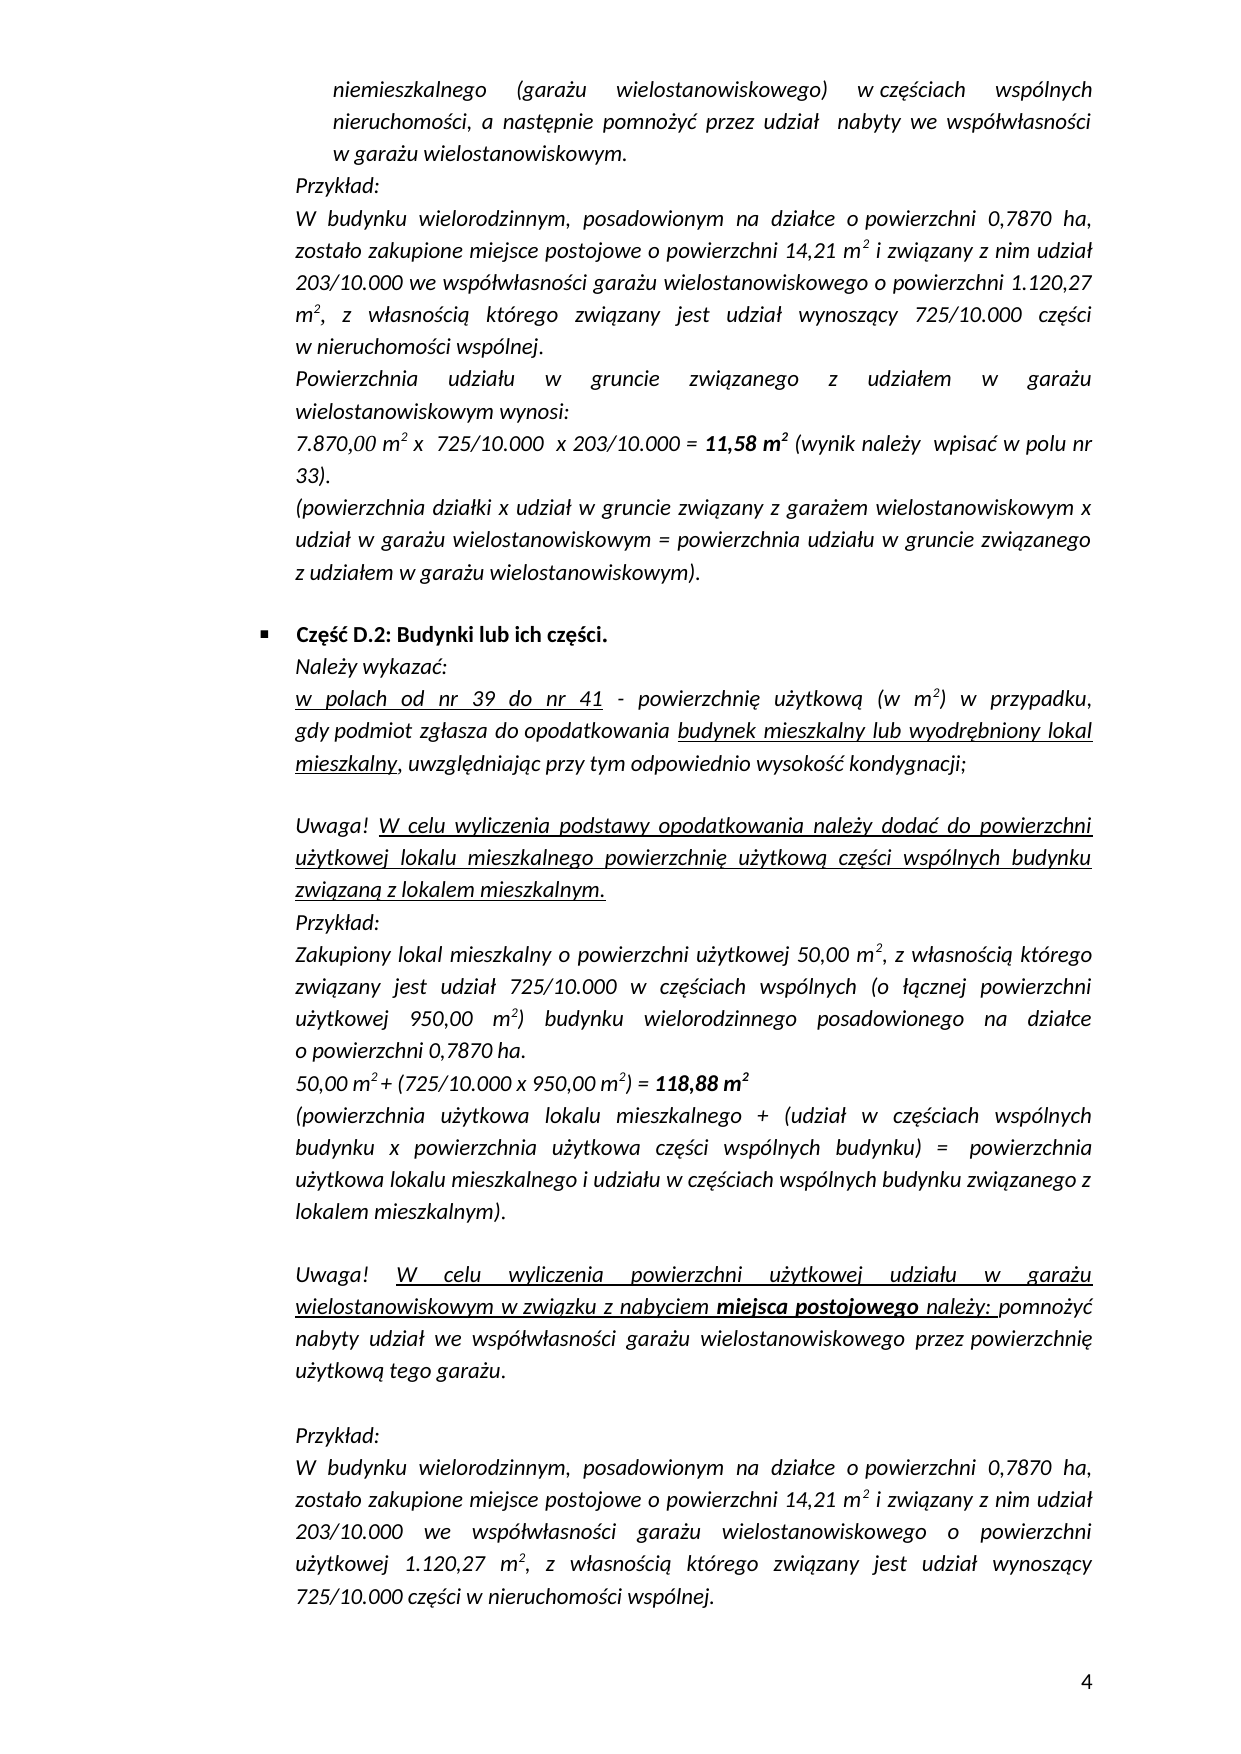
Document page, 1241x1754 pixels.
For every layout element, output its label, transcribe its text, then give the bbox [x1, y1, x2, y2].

text w polach od nr 39 do nr 41 - powierzchnię użytkową (w m2) w przypadku, gdy podmiot zgłasza do opodatkowania budynek mieszkalny lub wyodrębniony lokal mieszkalny, uwzględniając przy tym odpowiednio wysokość kondygnacji; [295, 684, 1093, 777]
text (powierzchnia użytkowa lokalu mieszkalnego + (udział w częściach wspólnych budynku x powierzchnia użytkowa części wspólnych budynku) = powierzchnia użytkowa lokalu mieszkalnego i udziału w częściach wspólnych budynku związanego z lokalem mieszkalnym). [295, 1101, 1093, 1226]
text (powierzchnia działki x udział w gruncie związany z garażem wielostanowiskowym x udział w garażu wielostanowiskowym = powierzchnia udziału w gruncie związanego z udziałem w garażu wielostanowiskowym). [295, 493, 1093, 586]
text Uwaga! W celu wyliczenia podstawy opodatkowania należy dodać do powierzchni użytkowej lokalu mieszkalnego powierzchnię użytkową części wspólnych budynku związaną z lokalem mieszkalnym. [295, 811, 1093, 904]
text Zakupiony lokal mieszkalny o powierzchni użytkowej 50,00 m2, z własnością którego związany jest udział 725/10.000 w częściach wspólnych (o łącznej powierzchni użytkowej 950,00 m2) budynku wielorodzinnego posadowionego na działce o powierzchni 0,7870 ha. [295, 940, 1093, 1064]
text Przykład: [295, 1421, 1093, 1449]
text Uwaga! W celu wyliczenia powierzchni użytkowej udziału w garażu wielostanowiskowym w związku z nabyciem miejsca postojowego należy: pomnożyć nabyty udział we współwłasności garażu wielostanowiskowego przez powierzchnię użytkową tego garażu. [295, 1260, 1093, 1384]
text Przykład: [295, 908, 1093, 936]
text Powierzchnia udziału w gruncie związanego z udziałem w garażu wielostanowiskowym wynosi: [295, 364, 1093, 425]
text W budynku wielorodzinnym, posadowionym na działce o powierzchni 0,7870 ha, zostało zakupione miejsce postojowe o powierzchni 14,21 m2 i związany z nim udział 203/10.000 we współwłasności garażu wielostanowiskowego o powierzchni użytkowej 1.120,27 m2, z własnością którego związany jest udział wynoszący 725/10.000 części w nieruchomości wspólnej. [295, 1453, 1093, 1610]
list Część D.2: Budynki lub ich części. [259, 620, 1093, 648]
text Przykład: [295, 171, 1093, 199]
text 50,00 m2 + (725/10.000 x 950,00 m2) = 118,88 m2 [295, 1069, 1093, 1097]
text W budynku wielorodzinnym, posadowionym na działce o powierzchni 0,7870 ha, zostało zakupione miejsce postojowe o powierzchni 14,21 m2 i związany z nim udział 203/10.000 we współwłasności garażu wielostanowiskowego o powierzchni 1.120,27 m2, z własnością którego związany jest udział wynoszący 725/10.000 części w nieruchomości wspólnej. [295, 204, 1093, 360]
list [295, 75, 1093, 167]
text 7.870,00 m2 x 725/10.000 x 203/10.000 = 11,58 m2 (wynik należy wpisać w polu nr 33). [295, 429, 1093, 489]
text Należy wykazać: [295, 652, 1093, 680]
